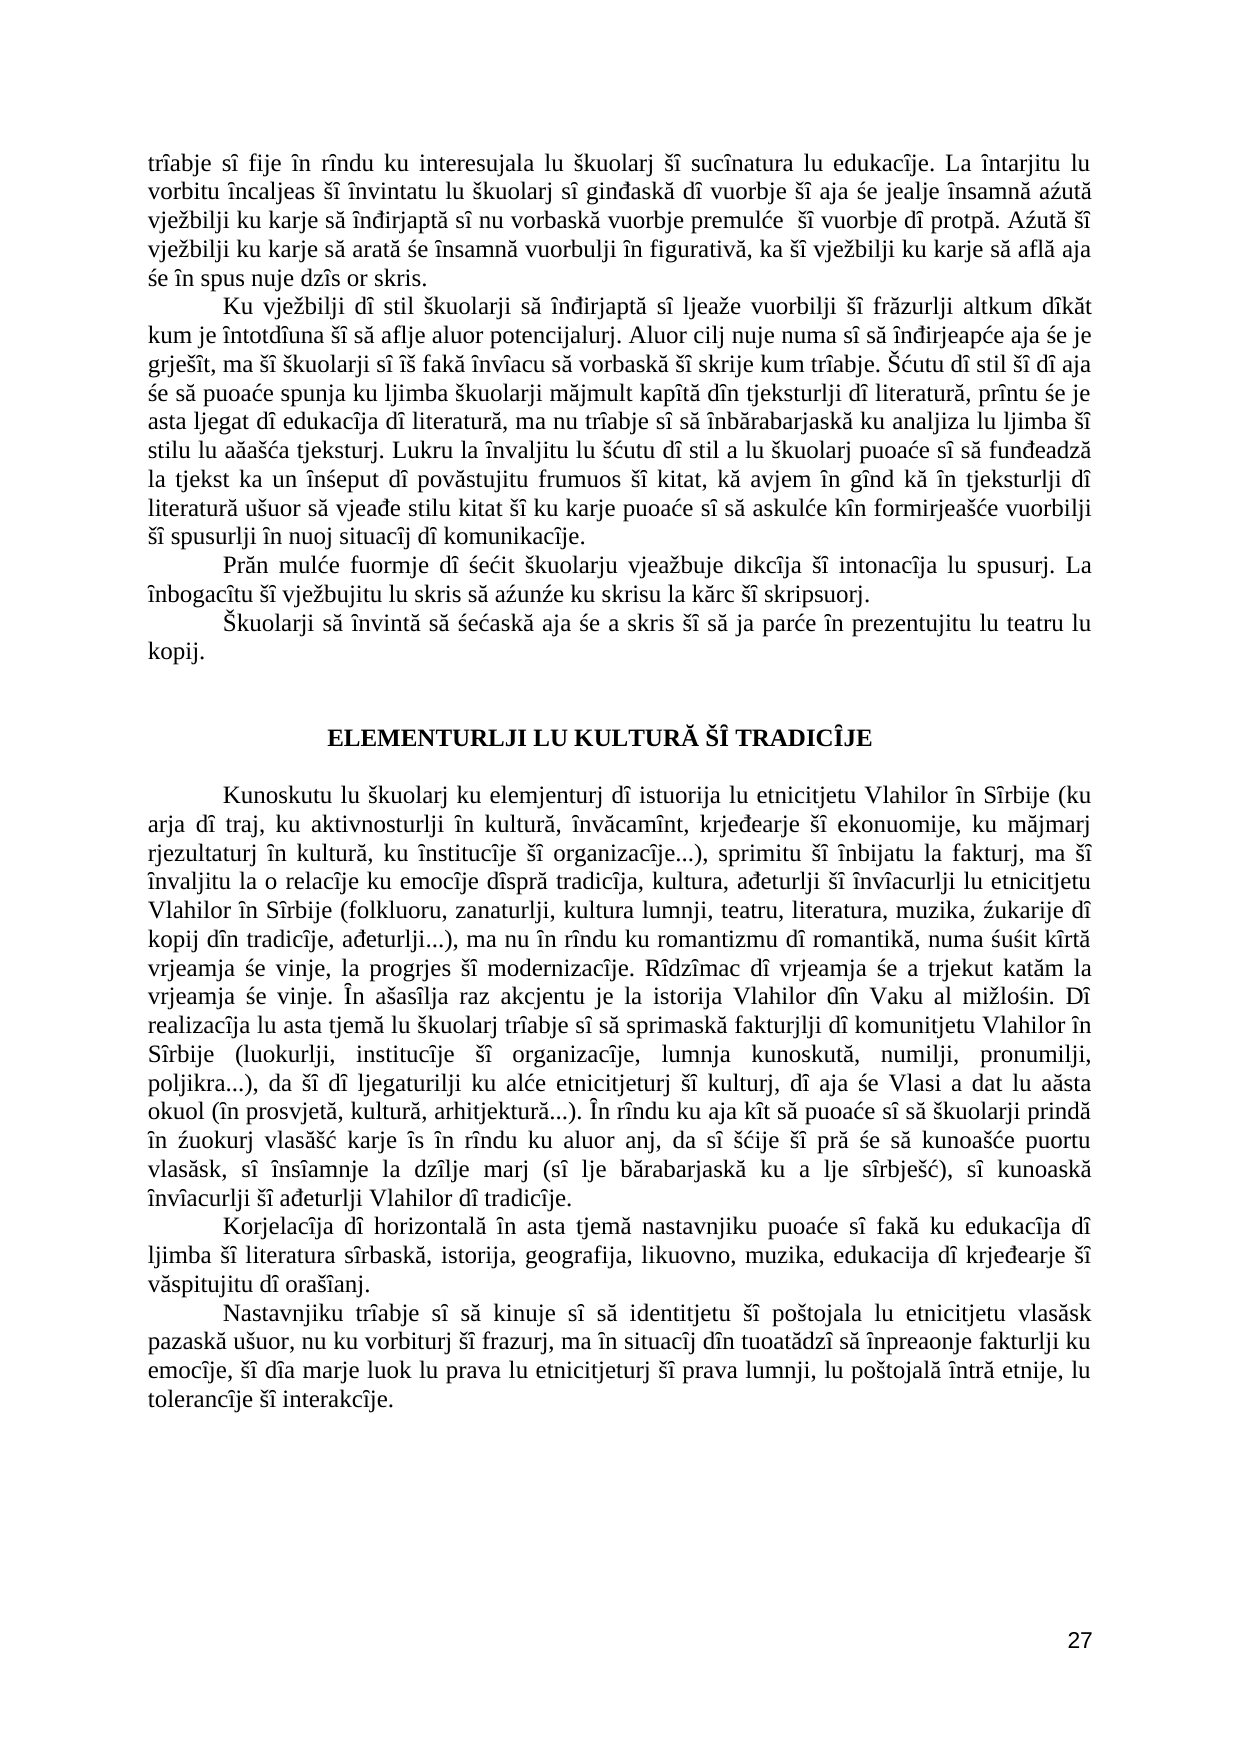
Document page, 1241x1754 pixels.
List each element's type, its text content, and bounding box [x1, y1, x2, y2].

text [148, 148, 1093, 291]
text Korjelacȋja dȋ horizontală ȋn asta tjemă nastavnjiku puoaće sȋ fakă ku edukacȋja dȋ ljimba šȋ literatura sȋrbaskă, istorija, geografija, likuovno, muzika, edukacija dȋ krjeđearje šȋ văspitujitu dȋ orašȋanj. [148, 1211, 1093, 1298]
text Prăn mulće fuormje dȋ śećit škuolarju vjeažbuje dikcȋja šȋ intonacȋja lu spusurj. La ȋnbogacȋtu šȋ vježbujitu lu skris să aźunźe ku skrisu la kărc šȋ skripsuorj. [148, 550, 1093, 608]
text Ku vježbilji dȋ stil škuolarji să ȋnđirjaptă sȋ ljeaže vuorbilji šȋ frăzurlji altkum dȋkăt kum je ȋntotdȋuna šȋ să aflje aluor potencijalurj. Aluor cilj nuje numa sȋ să ȋnđirjeapće aja śe je grješȋt, ma šȋ škuolarji sȋ ȋš fakă ȋnvȋacu să vorbaskă šȋ skrije kum trȋabje. Šćutu dȋ stil šȋ dȋ aja śe să puoaće spunja ku ljimba škuolarji măjmult kapȋtă dȋn tjeksturlji dȋ literatură, prȋntu śe je asta ljegat dȋ edukacȋja dȋ literatură, ma nu trȋabje sȋ să ȋnbărabarjaskă ku analjiza lu ljimba šȋ stilu lu aăašća tjeksturj. Lukru la ȋnvaljitu lu šćutu dȋ stil a lu škuolarj puoaće sȋ să funđeadză la tjekst ka un ȋnśeput dȋ povăstujitu frumuos šȋ kitat, kă avjem ȋn gȋnd kă ȋn tjeksturlji dȋ literatură ušuor să vjeađe stilu kitat šȋ ku karje puoaće sȋ să askulće kȋn formirjeašće vuorbilji šȋ spusurlji ȋn nuoj situacȋj dȋ komunikacȋje. [148, 291, 1093, 550]
text Nastavnjiku trȋabje sȋ să kinuje sȋ să identitjetu šȋ poštojala lu etnicitjetu vlasăsk pazaskă ušuor, nu ku vorbiturj šȋ frazurj, ma ȋn situacȋj dȋn tuoatădzȋ să ȋnpreaonje fakturlji ku emocȋje, šȋ dȋa marje luok lu prava lu etnicitjeturj šȋ prava lumnji, lu poštojală ȋntră etnije, lu tolerancȋje šȋ interakcȋje. [148, 1298, 1093, 1413]
text Kunoskutu lu škuolarj ku elemjenturj dȋ istuorija lu etnicitjetu Vlahilor ȋn Sȋrbije (ku arja dȋ traj, ku aktivnosturlji ȋn kultură, ȋnvăcamȋnt, krjeđearje šȋ ekonuomije, ku măjmarj rjezultaturj ȋn kultură, ku ȋnstitucȋje šȋ organizacȋje...), sprimitu šȋ ȋnbijatu la fakturj, ma šȋ ȋnvaljitu la o relacȋje ku emocȋje dȋspră tradicȋja, kultura, ađeturlji šȋ ȋnvȋacurlji lu etnicitjetu Vlahilor ȋn Sȋrbije (folkluoru, zanaturlji, kultura lumnji, teatru, literatura, muzika, źukarije dȋ kopij dȋn tradicȋje, ađeturlji...), ma nu ȋn rȋndu ku romantizmu dȋ romantikă, numa śuśit kȋrtă vrjeamja śe vinje, la progrjes šȋ modernizacȋje. Rȋdzȋmac dȋ vrjeamja śe a trjekut katăm la vrjeamja śe vinje. Ȋn ašasȋlja raz akcjentu je la istorija Vlahilor dȋn Vaku al mižlośin. Dȋ realizacȋja lu asta tjemă lu škuolarj trȋabje sȋ să sprimaskă fakturjlji dȋ komunitjetu Vlahilor ȋn Sȋrbije (luokurlji, institucȋje šȋ organizacȋje, lumnja kunoskută, numilji, pronumilji, poljikra...), da šȋ dȋ ljegaturilji ku alće etnicitjeturj šȋ kulturj, dȋ aja śe Vlasi a dat lu aăsta okuol (ȋn prosvjetă, kultură, arhitjektură...). Ȋn rȋndu ku aja kȋt să puoaće sȋ să škuolarji prindă ȋn źuokurj vlasăšć karje ȋs ȋn rȋndu ku aluor anj, da sȋ šćije šȋ pră śe să kunoašće puortu vlasăsk, sȋ ȋnsȋamnje la dzȋlje marj (sȋ lje bărabarjaskă ku a lje sȋrbješć), sȋ kunoaskă ȋnvȋacurlji šȋ ađeturlji Vlahilor dȋ tradicȋje. [148, 780, 1093, 1211]
text Škuolarji să ȋnvintă să śećaskă aja śe a skris šȋ să ja parće ȋn prezentujitu lu teatru lu kopij. [148, 608, 1093, 665]
text ELEMENTURLJI LU KULTURĂ ŠȊ TRADICȊJE [148, 723, 1052, 751]
